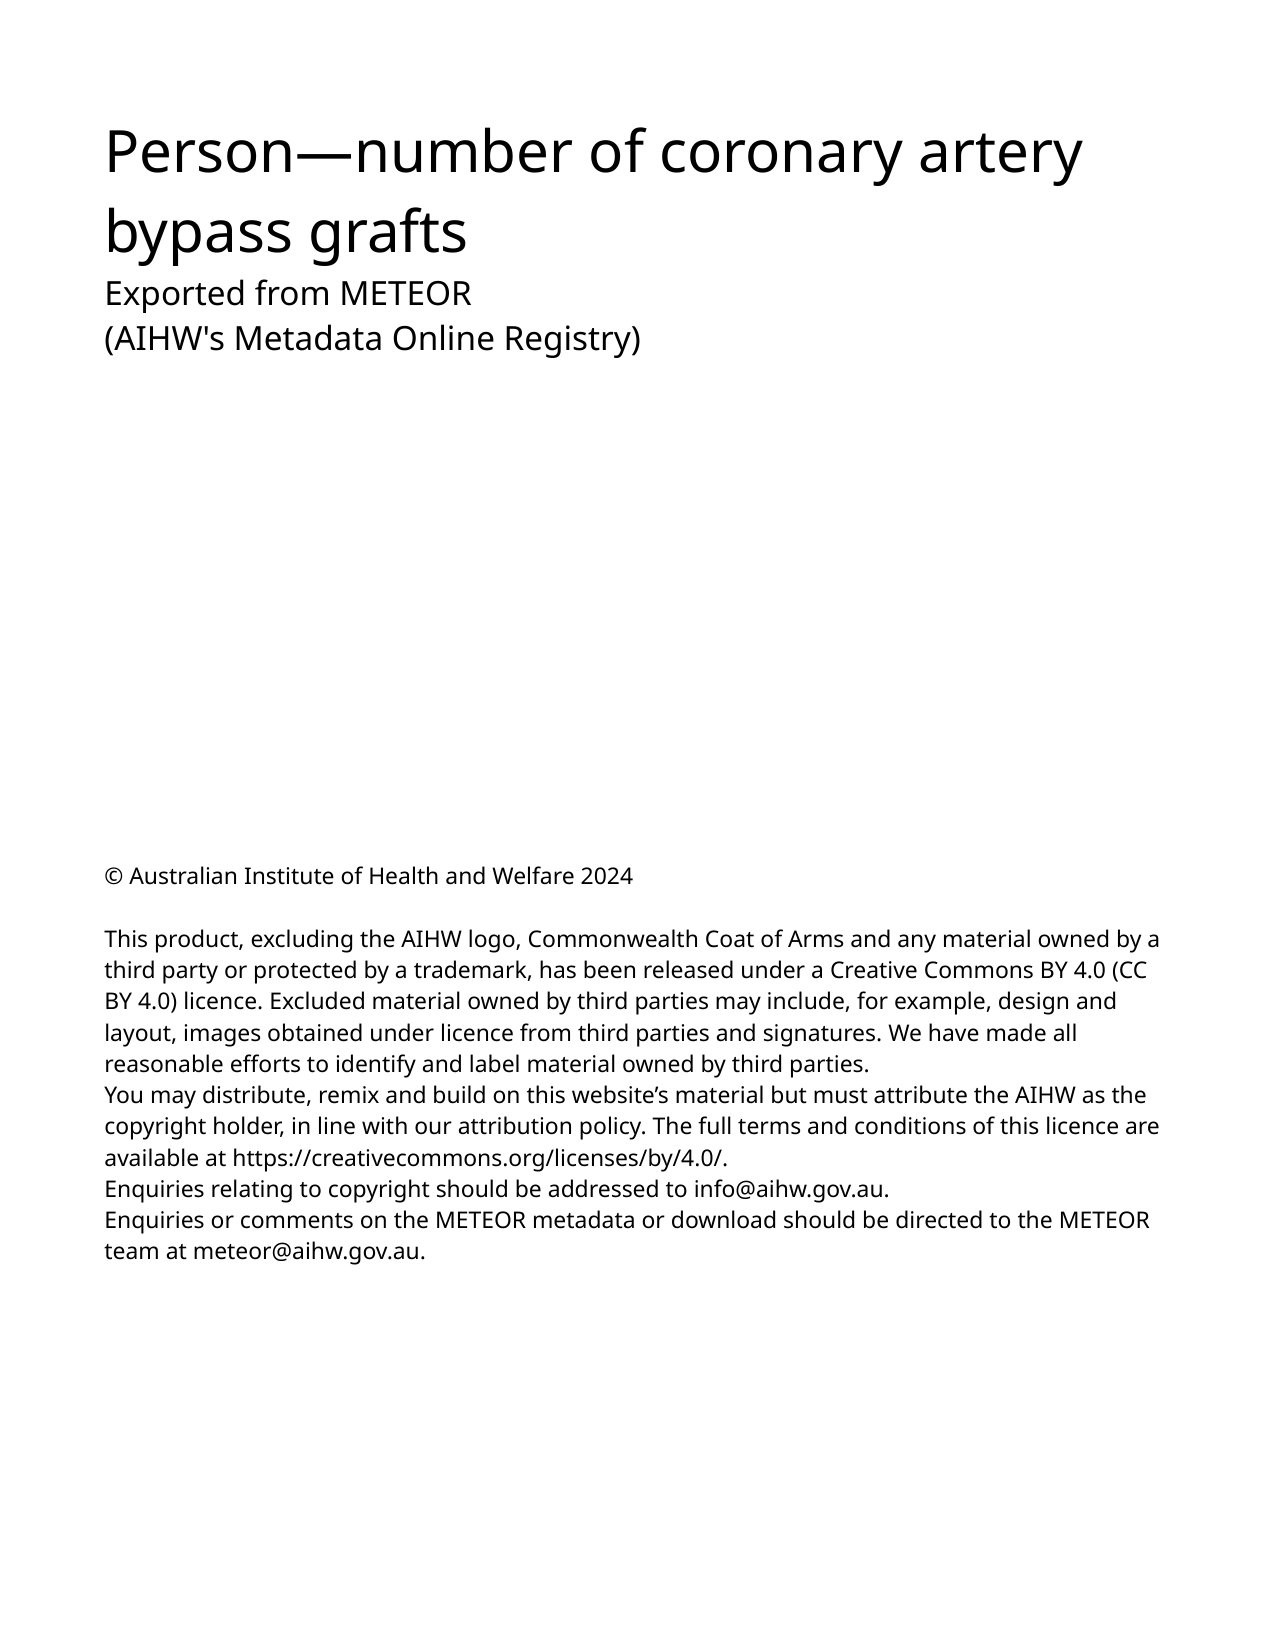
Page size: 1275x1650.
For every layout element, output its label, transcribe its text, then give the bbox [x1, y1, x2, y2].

subtitle Exported from METEOR [104, 269, 1171, 315]
text © Australian Institute of Health and Welfare 2024 [104, 860, 1171, 891]
subtitle (AIHW's Metadata Online Registry) [104, 315, 1171, 360]
text This product, excluding the AIHW logo, Commonwealth Coat of Arms and any material owned by a third party or protected by a trademark, has been released under a Creative Commons BY 4.0 (CC BY 4.0) licence. Excluded material owned by third parties may include, for example, design and layout, images obtained under licence from third parties and signatures. We have made all reasonable efforts to identify and label material owned by third parties. [104, 923, 1171, 1079]
text Enquiries or comments on the METEOR metadata or download should be directed to the METEOR team at meteor@aihw.gov.au. [104, 1204, 1171, 1266]
text You may distribute, remix and build on this website’s material but must attribute the AIHW as the copyright holder, in line with our attribution policy. The full terms and conditions of this licence are available at https://creativecommons.org/licenses/by/4.0/. [104, 1079, 1171, 1173]
title Person—number of coronary artery bypass grafts [104, 110, 1171, 269]
text Enquiries relating to copyright should be addressed to info@aihw.gov.au. [104, 1173, 1171, 1204]
